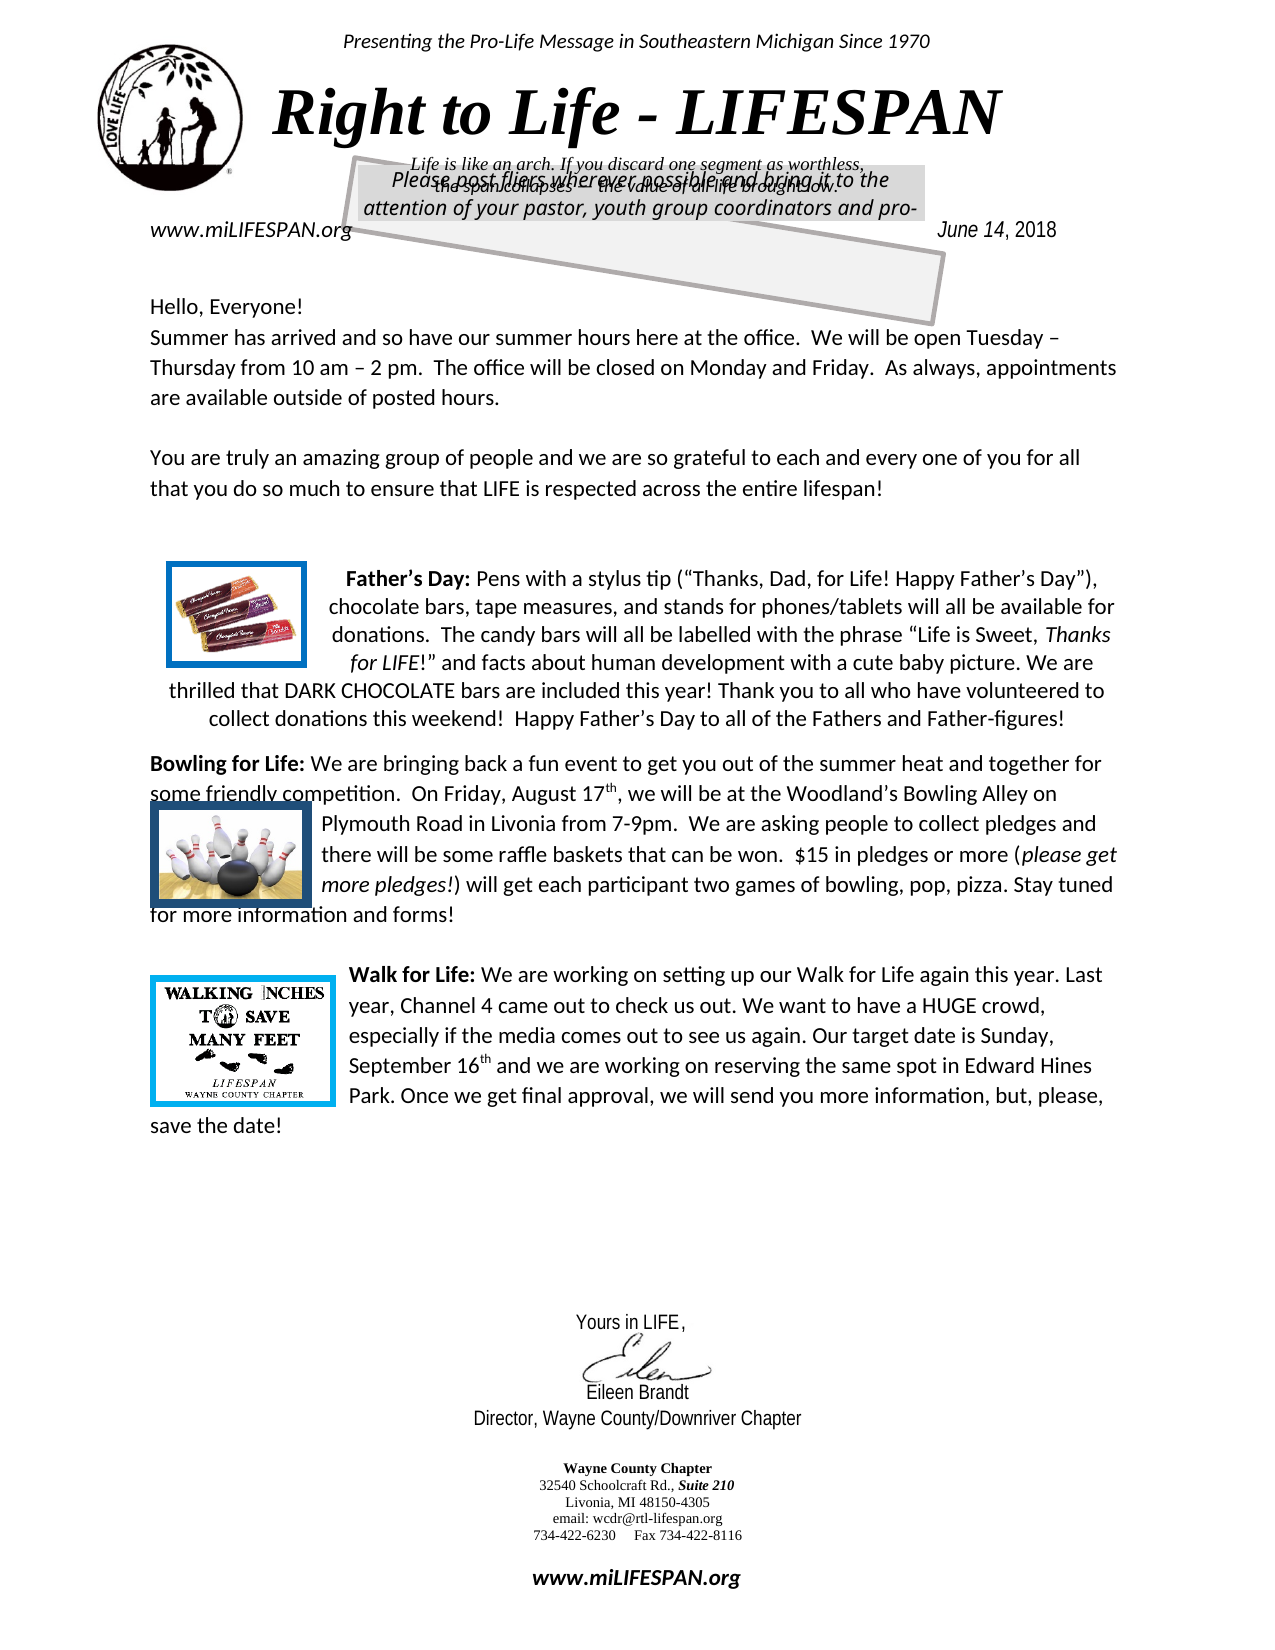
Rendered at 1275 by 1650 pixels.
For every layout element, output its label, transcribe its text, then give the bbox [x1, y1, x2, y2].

picture [97, 36, 251, 197]
picture [568, 1334, 724, 1380]
text Bowling for Life: We are bringing back a fun event to get you out of the summer heat and together for some friendly competition. On Friday, August 17th, we will be at the Woodland’s Bowling Alley on Plymouth Road in Livonia from 7-9pm. We are asking people to collect pledges and there will be some raffle baskets that can be won. $15 in pledges or more (please get more pledges!) will get each participant two games of bowling, pop, pizza. Stay tuned for more information and forms! [150, 749, 1125, 928]
text 734-422-6230 Fax 734-422-8116 [150, 1527, 1125, 1544]
text the span collapses — the value of all life brought low. [150, 174, 1125, 197]
text Wayne County Chapter [150, 1460, 1125, 1477]
text www.miLIFESPAN.org [150, 1563, 1125, 1591]
text Director, Wayne County/Downriver Chapter [150, 1406, 1125, 1429]
text Life is like an arch. If you discard one segment as worthless, [150, 149, 1125, 174]
text www.miLIFESPAN.org June 14, 2018 [150, 215, 1125, 243]
picture [172, 567, 301, 661]
text Yours in LIFE, [225, 1308, 1125, 1334]
text 32540 Schoolcraft Rd., Suite 210 [150, 1477, 1125, 1493]
text You are truly an amazing group of people and we are so grateful to each and every one of you for all that you do so much to ensure that LIFE is respected across the entire lifespan! [150, 443, 1125, 502]
text email: wcdr@rtl-lifespan.org [150, 1510, 1125, 1527]
text Eileen Brandt [150, 1380, 1125, 1404]
text Hello, Everyone! [150, 292, 1125, 320]
text Father’s Day: Pens with a stylus tip (“Thanks, Dad, for Life! Happy Father’s Day”), chocolate bars, tape measures, and stands for phones/tablets will all be available for donations. The candy bars will all be labelled with the phrase “Life is Sweet, Thanks for LIFE!” and facts about human development with a cute baby picture. We are thrilled that DARK CHOCOLATE bars are included this year! Thank you to all who have volunteered to collect donations this weekend! Happy Father’s Day to all of the Fathers and Father-figures! [150, 564, 1125, 732]
picture [159, 810, 302, 899]
text Livonia, MI 48150-4305 [150, 1493, 1125, 1510]
text Walk for Life: We are working on setting up our Walk for Life again this year. Last year, Channel 4 came out to check us out. We want to have a HUGE crowd, especially if the media comes out to see us again. Our target date is Sunday, September 16th and we are working on reserving the same spot in Edward Hines Park. Once we get final approval, we will send you more information, but, please, save the date! [150, 961, 1125, 1139]
text Presenting the Pro-Life Message in Southeastern Michigan Since 1970 [150, 28, 1125, 53]
text Summer has arrived and so have our summer hours here at the office. We will be open Tuesday – Thursday from 10 am – 2 pm. The office will be closed on Monday and Friday. As always, appointments are available outside of posted hours. [150, 323, 1125, 411]
text Right to Life - LIFESPAN [150, 72, 1125, 149]
picture [157, 983, 329, 1100]
